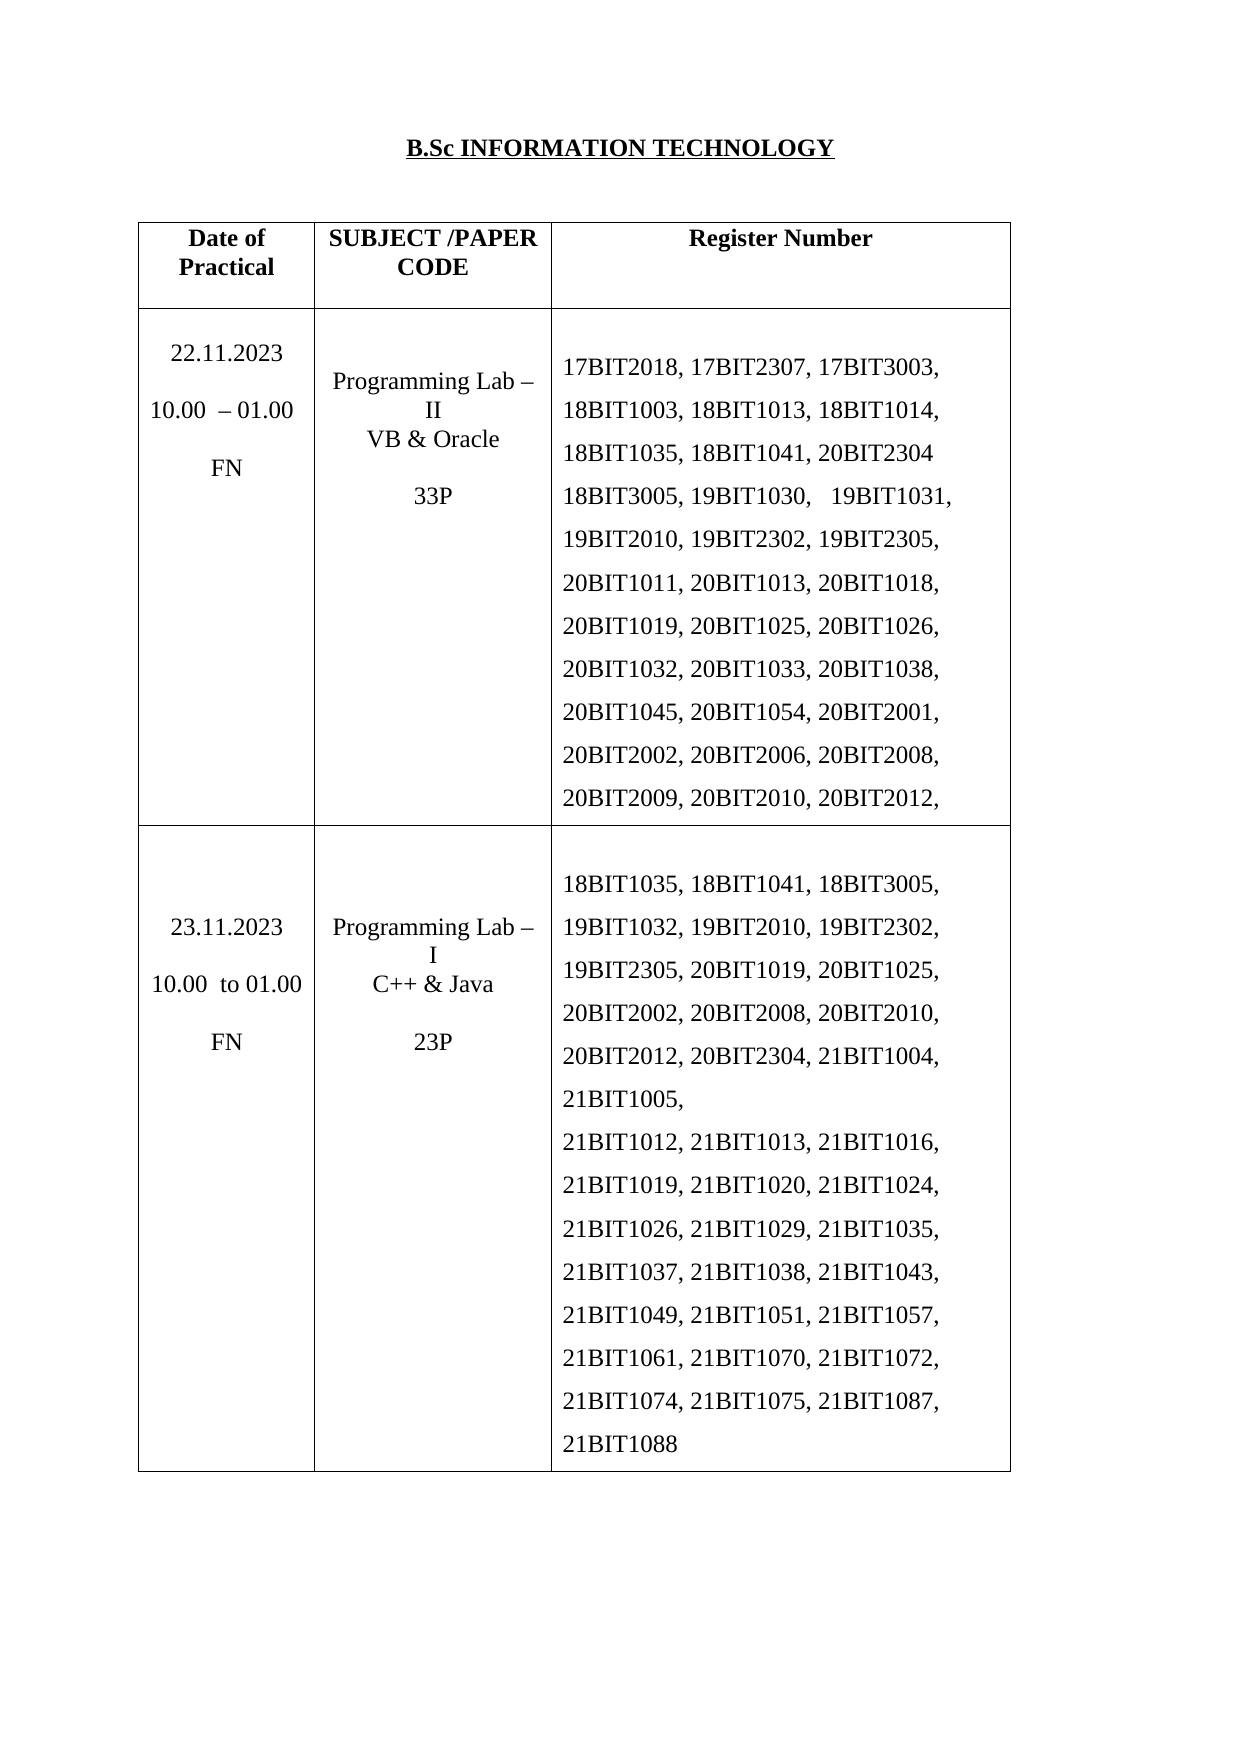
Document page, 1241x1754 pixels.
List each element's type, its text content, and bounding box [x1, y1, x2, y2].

table_cell 17BIT2018, 17BIT2307, 17BIT3003, 18BIT1003, 18BIT1013, 18BIT1014, 18BIT1035, 18BIT1041, 20BIT2304 18BIT3005, 19BIT1030, 19BIT1031, 19BIT2010, 19BIT2302, 19BIT2305, 20BIT1011, 20BIT1013, 20BIT1018, 20BIT1019, 20BIT1025, 20BIT1026, 20BIT1032, 20BIT1033, 20BIT1038, 20BIT1045, 20BIT1054, 20BIT2001, 20BIT2002, 20BIT2006, 20BIT2008, 20BIT2009, 20BIT2010, 20BIT2012, [552, 309, 1010, 824]
table_cell 22.11.2023 10.00 – 01.00 FN [139, 309, 314, 824]
table_header Register Number [552, 223, 1010, 308]
text B.Sc INFORMATION TECHNOLOGY [150, 133, 1090, 162]
table_cell Programming Lab – I C++ & Java 23P [315, 826, 551, 1471]
table_cell 23.11.2023 10.00 to 01.00 FN [139, 826, 314, 1471]
table_cell 18BIT1035, 18BIT1041, 18BIT3005, 19BIT1032, 19BIT2010, 19BIT2302, 19BIT2305, 20BIT1019, 20BIT1025, 20BIT2002, 20BIT2008, 20BIT2010, 20BIT2012, 20BIT2304, 21BIT1004, 21BIT1005, 21BIT1012, 21BIT1013, 21BIT1016, 21BIT1019, 21BIT1020, 21BIT1024, 21BIT1026, 21BIT1029, 21BIT1035, 21BIT1037, 21BIT1038, 21BIT1043, 21BIT1049, 21BIT1051, 21BIT1057, 21BIT1061, 21BIT1070, 21BIT1072, 21BIT1074, 21BIT1075, 21BIT1087, 21BIT1088 [552, 826, 1010, 1471]
table_header SUBJECT /PAPER CODE [315, 223, 551, 308]
table_header Date of Practical [139, 223, 314, 308]
table_cell Programming Lab – II VB & Oracle 33P [315, 309, 551, 824]
